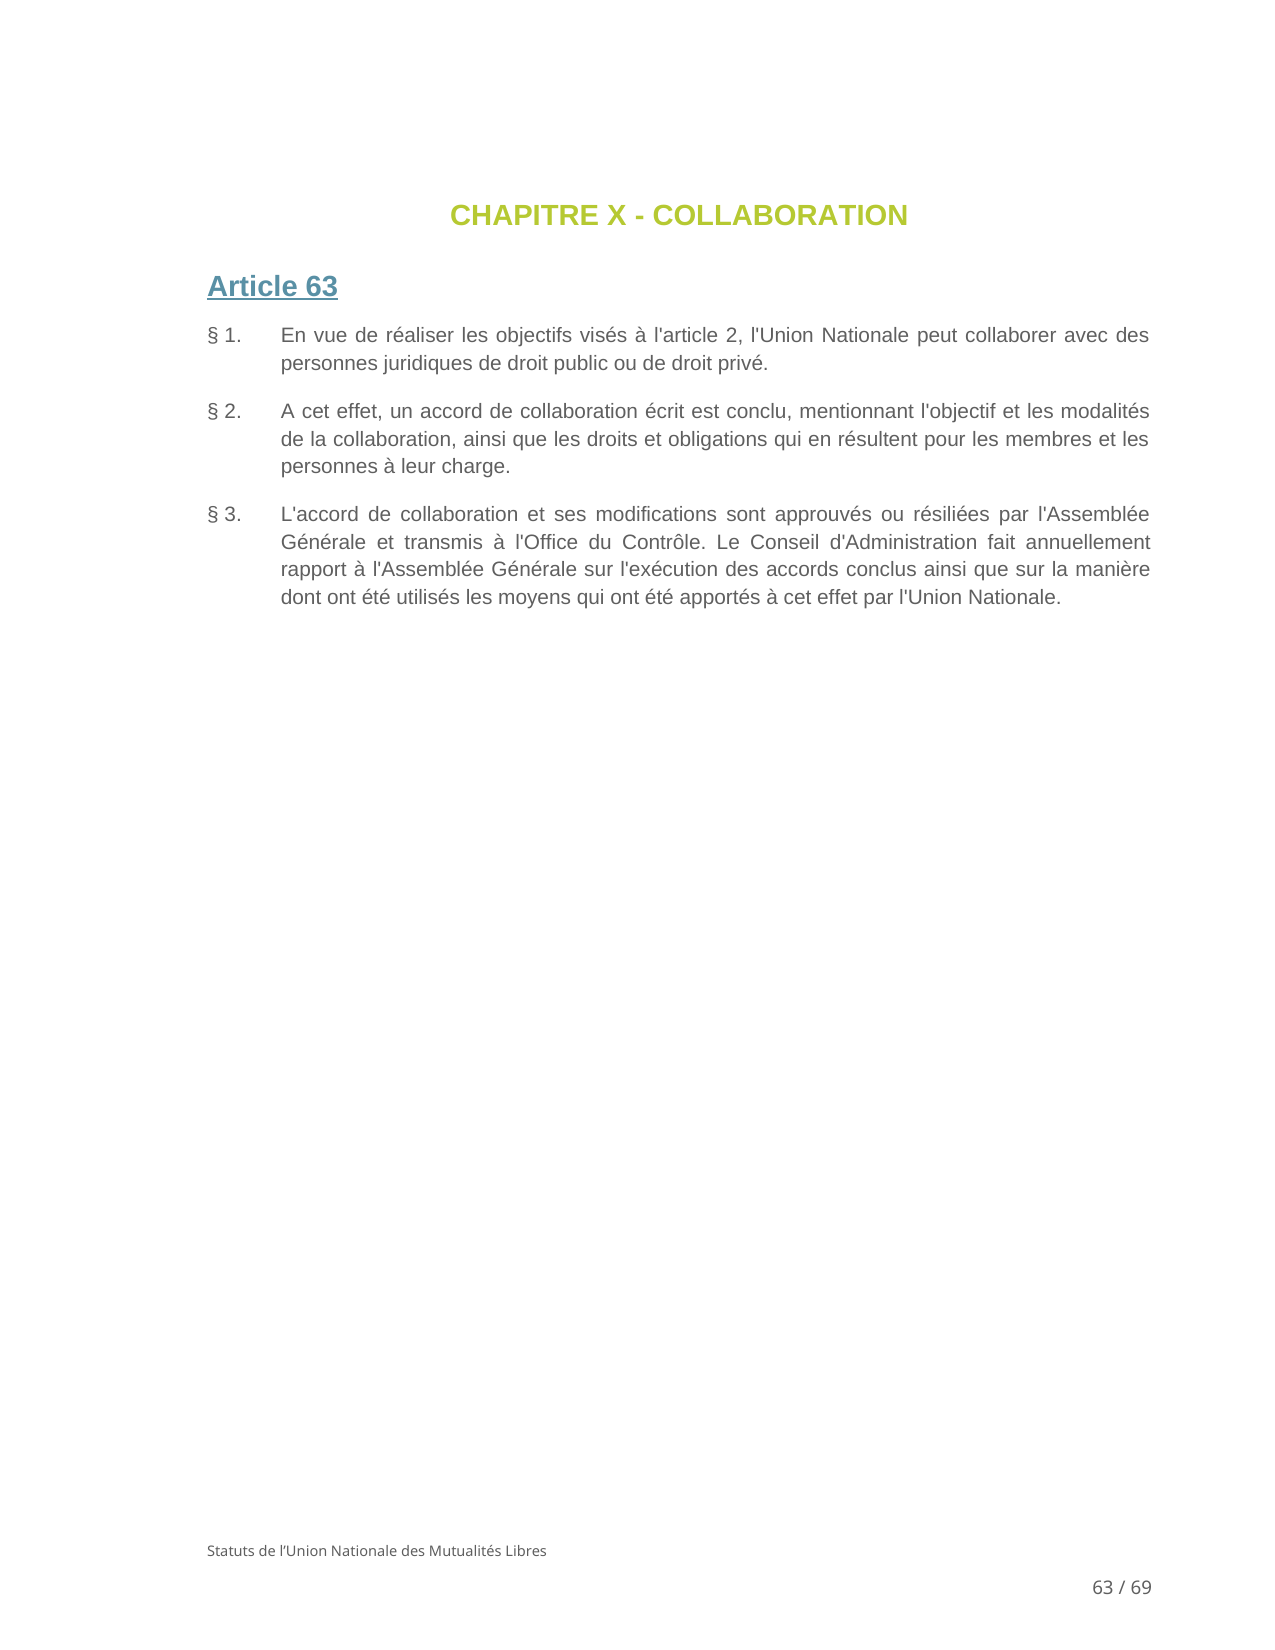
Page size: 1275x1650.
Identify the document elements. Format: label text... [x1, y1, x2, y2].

text § 3. L'accord de collaboration et ses modifications sont approuvés ou résiliées par l'Assemblée Générale et transmis à l'Office du Contrôle. Le Conseil d'Administration fait annuellement rapport à l'Assemblée Générale sur l'exécution des accords conclus ainsi que sur la manière dont ont été utilisés les moyens qui ont été apportés à cet effet par l'Union Nationale. [207, 502, 1152, 609]
subtitle CHAPITRE X - COLLABORATION [207, 198, 1152, 231]
subtitle Article 63 [207, 269, 1152, 302]
text § 1. En vue de réaliser les objectifs visés à l'article 2, l'Union Nationale peut collaborer avec des personnes juridiques de droit public ou de droit privé. [207, 323, 1152, 374]
text § 2. A cet effet, un accord de collaboration écrit est conclu, mentionnant l'objectif et les modalités de la collaboration, ainsi que les droits et obligations qui en résultent pour les membres et les personnes à leur charge. [207, 399, 1152, 478]
